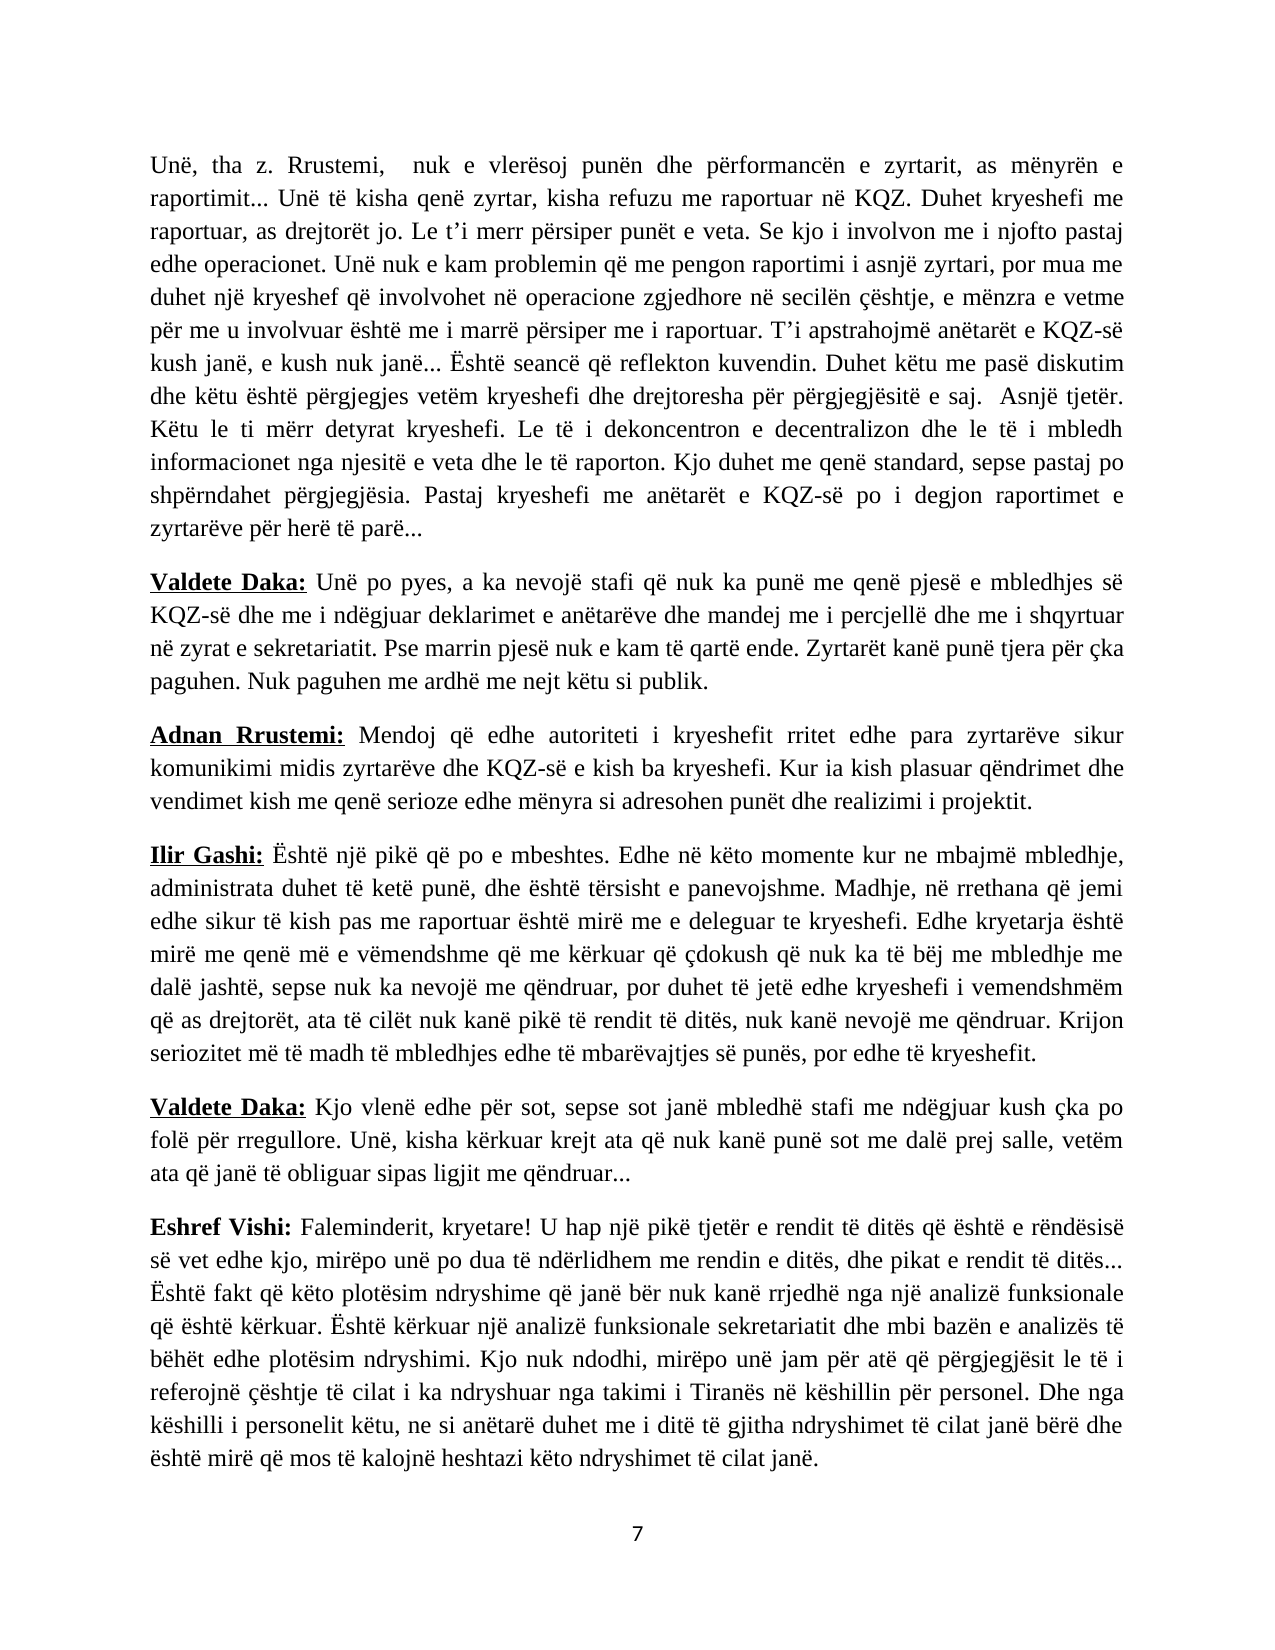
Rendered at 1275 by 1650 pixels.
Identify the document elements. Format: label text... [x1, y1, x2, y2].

text Eshref Vishi: Faleminderit, kryetare! U hap një pikë tjetër e rendit të ditës që është e rëndësisë së vet edhe kjo, mirëpo unë po dua të ndërlidhem me rendin e ditës, dhe pikat e rendit të ditës... Është fakt që këto plotësim ndryshime që janë bër nuk kanë rrjedhë nga një analizë funksionale që është kërkuar. Është kërkuar një analizë funksionale sekretariatit dhe mbi bazën e analizës të bëhët edhe plotësim ndryshimi. Kjo nuk ndodhi, mirëpo unë jam për atë që përgjegjësit le të i referojnë çështje të cilat i ka ndryshuar nga takimi i Tiranës në këshillin për personel. Dhe nga këshilli i personelit këtu, ne si anëtarë duhet me i ditë të gjitha ndryshimet të cilat janë bërë dhe është mirë që mos të kalojnë heshtazi këto ndryshimet të cilat janë. [150, 1212, 1125, 1472]
text Ilir Gashi: Është një pikë që po e mbeshtes. Edhe në këto momente kur ne mbajmë mbledhje, administrata duhet të ketë punë, dhe është tërsisht e panevojshme. Madhje, në rrethana që jemi edhe sikur të kish pas me raportuar është mirë me e deleguar te kryeshefi. Edhe kryetarja është mirë me qenë më e vëmendshme që me kërkuar që çdokush që nuk ka të bëj me mbledhje me dalë jashtë, sepse nuk ka nevojë me qëndruar, por duhet të jetë edhe kryeshefi i vemendshmëm që as drejtorët, ata të cilët nuk kanë pikë të rendit të ditës, nuk kanë nevojë me qëndruar. Krijon seriozitet më të madh të mbledhjes edhe të mbarëvajtjes së punës, por edhe të kryeshefit. [150, 840, 1125, 1067]
text Unë, tha z. Rrustemi, nuk e vlerësoj punën dhe përformancën e zyrtarit, as mënyrën e raportimit... Unë të kisha qenë zyrtar, kisha refuzu me raportuar në KQZ. Duhet kryeshefi me raportuar, as drejtorët jo. Le t’i merr përsiper punët e veta. Se kjo i involvon me i njofto pastaj edhe operacionet. Unë nuk e kam problemin që me pengon raportimi i asnjë zyrtari, por mua me duhet një kryeshef që involvohet në operacione zgjedhore në secilën çështje, e mënzra e vetme për me u involvuar është me i marrë përsiper me i raportuar. T’i apstrahojmë anëtarët e KQZ-së kush janë, e kush nuk janë... Është seancë që reflekton kuvendin. Duhet këtu me pasë diskutim dhe këtu është përgjegjes vetëm kryeshefi dhe drejtoresha për përgjegjësitë e saj. Asnjë tjetër. Këtu le ti mërr detyrat kryeshefi. Le të i dekoncentron e decentralizon dhe le të i mbledh informacionet nga njesitë e veta dhe le të raporton. Kjo duhet me qenë standard, sepse pastaj po shpërndahet përgjegjësia. Pastaj kryeshefi me anëtarët e KQZ-së po i degjon raportimet e zyrtarëve për herë të parë... [150, 150, 1125, 542]
text Valdete Daka: Kjo vlenë edhe për sot, sepse sot janë mbledhë stafi me ndëgjuar kush çka po folë për rregullore. Unë, kisha kërkuar krejt ata që nuk kanë punë sot me dalë prej salle, vetëm ata që janë të obliguar sipas ligjit me qëndruar... [150, 1092, 1125, 1187]
text Valdete Daka: Unë po pyes, a ka nevojë stafi që nuk ka punë me qenë pjesë e mbledhjes së KQZ-së dhe me i ndëgjuar deklarimet e anëtarëve dhe mandej me i percjellë dhe me i shqyrtuar në zyrat e sekretariatit. Pse marrin pjesë nuk e kam të qartë ende. Zyrtarët kanë punë tjera për çka paguhen. Nuk paguhen me ardhë me nejt këtu si publik. [150, 567, 1125, 695]
text Adnan Rrustemi: Mendoj që edhe autoriteti i kryeshefit rritet edhe para zyrtarëve sikur komunikimi midis zyrtarëve dhe KQZ-së e kish ba kryeshefi. Kur ia kish plasuar qëndrimet dhe vendimet kish me qenë serioze edhe mënyra si adresohen punët dhe realizimi i projektit. [150, 720, 1125, 815]
